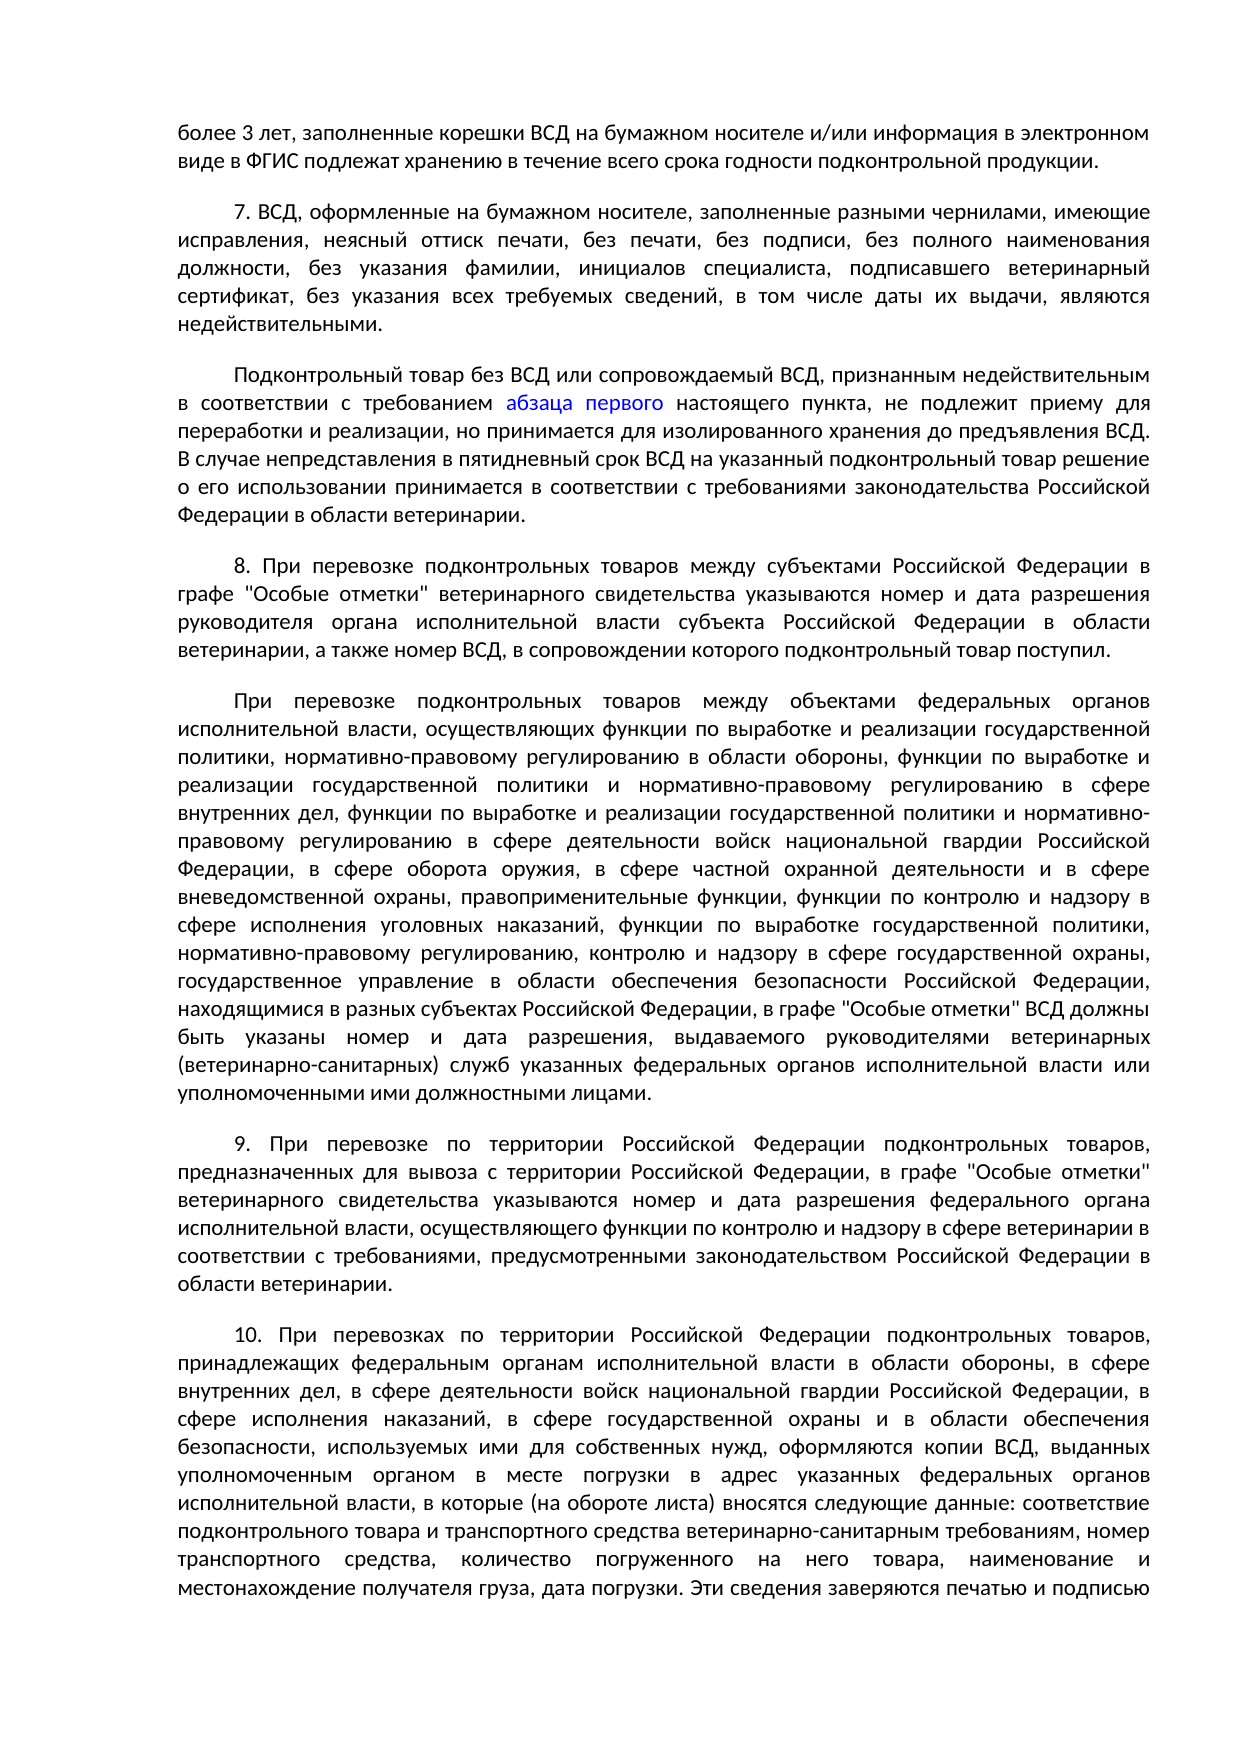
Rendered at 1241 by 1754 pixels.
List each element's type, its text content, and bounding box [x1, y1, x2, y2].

text При перевозке подконтрольных товаров между объектами федеральных органов исполнительной власти, осуществляющих функции по выработке и реализации государственной политики, нормативно-правовому регулированию в области обороны, функции по выработке и реализации государственной политики и нормативно-правовому регулированию в сфере внутренних дел, функции по выработке и реализации государственной политики и нормативно-правовому регулированию в сфере деятельности войск национальной гвардии Российской Федерации, в сфере оборота оружия, в сфере частной охранной деятельности и в сфере вневедомственной охраны, правоприменительные функции, функции по контролю и надзору в сфере исполнения уголовных наказаний, функции по выработке государственной политики, нормативно-правовому регулированию, контролю и надзору в сфере государственной охраны, государственное управление в области обеспечения безопасности Российской Федерации, находящимися в разных субъектах Российской Федерации, в графе "Особые отметки" ВСД должны быть указаны номер и дата разрешения, выдаваемого руководителями ветеринарных (ветеринарно-санитарных) служб указанных федеральных органов исполнительной власти или уполномоченными ими должностными лицами. [177, 686, 1152, 1106]
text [177, 118, 1152, 174]
text 9. При перевозке по территории Российской Федерации подконтрольных товаров, предназначенных для вывоза с территории Российской Федерации, в графе "Особые отметки" ветеринарного свидетельства указываются номер и дата разрешения федерального органа исполнительной власти, осуществляющего функции по контролю и надзору в сфере ветеринарии в соответствии с требованиями, предусмотренными законодательством Российской Федерации в области ветеринарии. [177, 1129, 1152, 1297]
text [177, 1320, 1152, 1601]
text 7. ВСД, оформленные на бумажном носителе, заполненные разными чернилами, имеющие исправления, неясный оттиск печати, без печати, без подписи, без полного наименования должности, без указания фамилии, инициалов специалиста, подписавшего ветеринарный сертификат, без указания всех требуемых сведений, в том числе даты их выдачи, являются недействительными. [177, 197, 1152, 337]
text Подконтрольный товар без ВСД или сопровождаемый ВСД, признанным недействительным в соответствии с требованием абзаца первого настоящего пункта, не подлежит приему для переработки и реализации, но принимается для изолированного хранения до предъявления ВСД. В случае непредставления в пятидневный срок ВСД на указанный подконтрольный товар решение о его использовании принимается в соответствии с требованиями законодательства Российской Федерации в области ветеринарии. [177, 360, 1152, 528]
text 8. При перевозке подконтрольных товаров между субъектами Российской Федерации в графе "Особые отметки" ветеринарного свидетельства указываются номер и дата разрешения руководителя органа исполнительной власти субъекта Российской Федерации в области ветеринарии, а также номер ВСД, в сопровождении которого подконтрольный товар поступил. [177, 551, 1152, 663]
